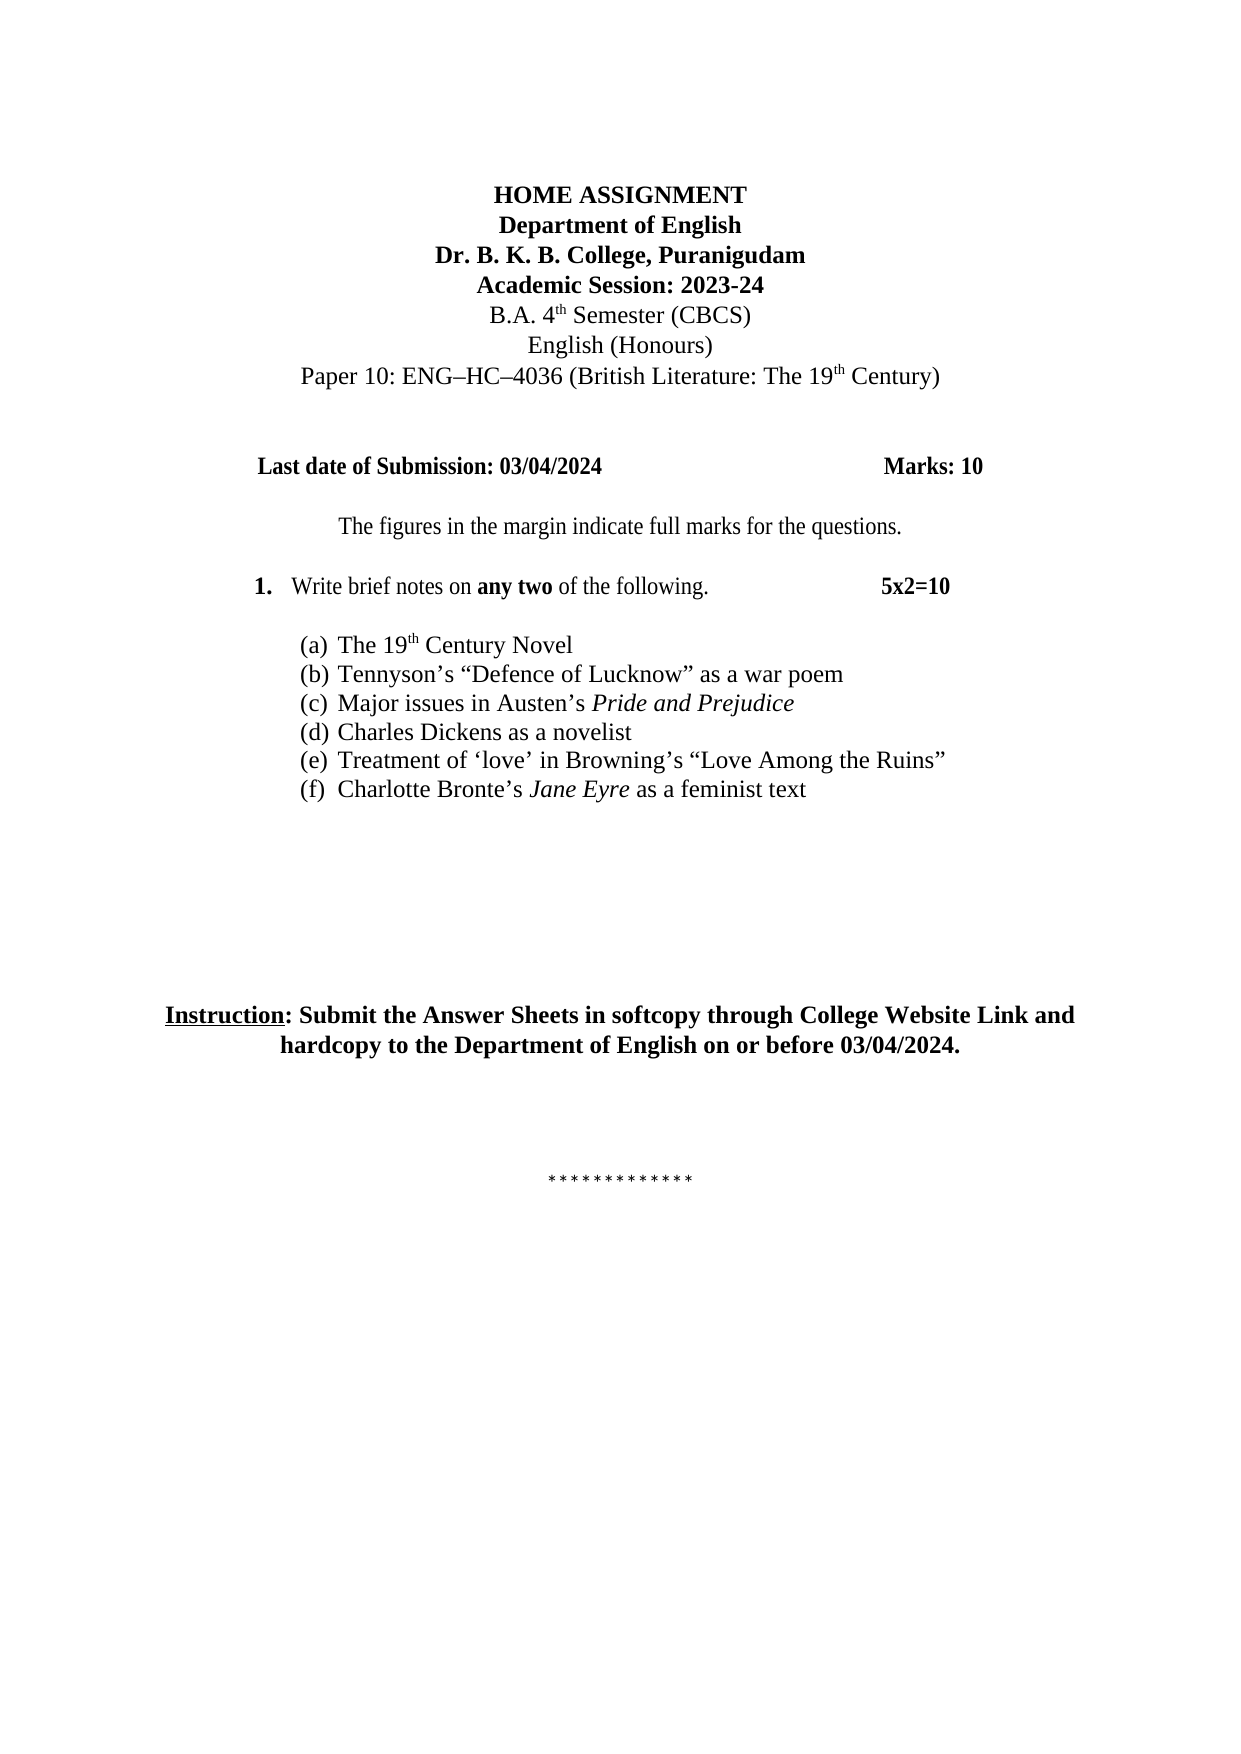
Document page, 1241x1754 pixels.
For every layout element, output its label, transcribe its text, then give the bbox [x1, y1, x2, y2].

text Academic Session: 2023-24 [150, 270, 1090, 299]
list Tennyson’s “Defence of Lucknow” as a war poem [300, 659, 1090, 688]
text Paper 10: ENG–HC–4036 (British Literature: The 19th Century) [150, 361, 1090, 389]
text Last date of Submission: 03/04/2024 Marks: 10 [150, 451, 1090, 480]
list Charlotte Bronte’s Jane Eyre as a feminist text [300, 774, 1090, 803]
list Write brief notes on any two of the following. 5x2=10 [253, 571, 1090, 600]
text English (Honours) [150, 331, 1090, 359]
list Charles Dickens as a novelist [300, 717, 1090, 745]
list The 19th Century Novel [300, 630, 1090, 659]
text Department of English [150, 210, 1090, 239]
text ************* [150, 1169, 1090, 1197]
list Major issues in Austen’s Pride and Prejudice [300, 688, 1090, 717]
text Dr. B. K. B. College, Puranigudam [150, 240, 1090, 269]
text B.A. 4th Semester (CBCS) [150, 301, 1090, 329]
list Treatment of ‘love’ in Browning’s “Love Among the Ruins” [300, 745, 1090, 774]
text HOME ASSIGNMENT [150, 180, 1090, 209]
text Instruction: Submit the Answer Sheets in softcopy through College Website Link and hardcopy to the Department of English on or before 03/04/2024. [150, 1000, 1090, 1059]
text The figures in the margin indicate full marks for the questions. [150, 511, 1090, 540]
